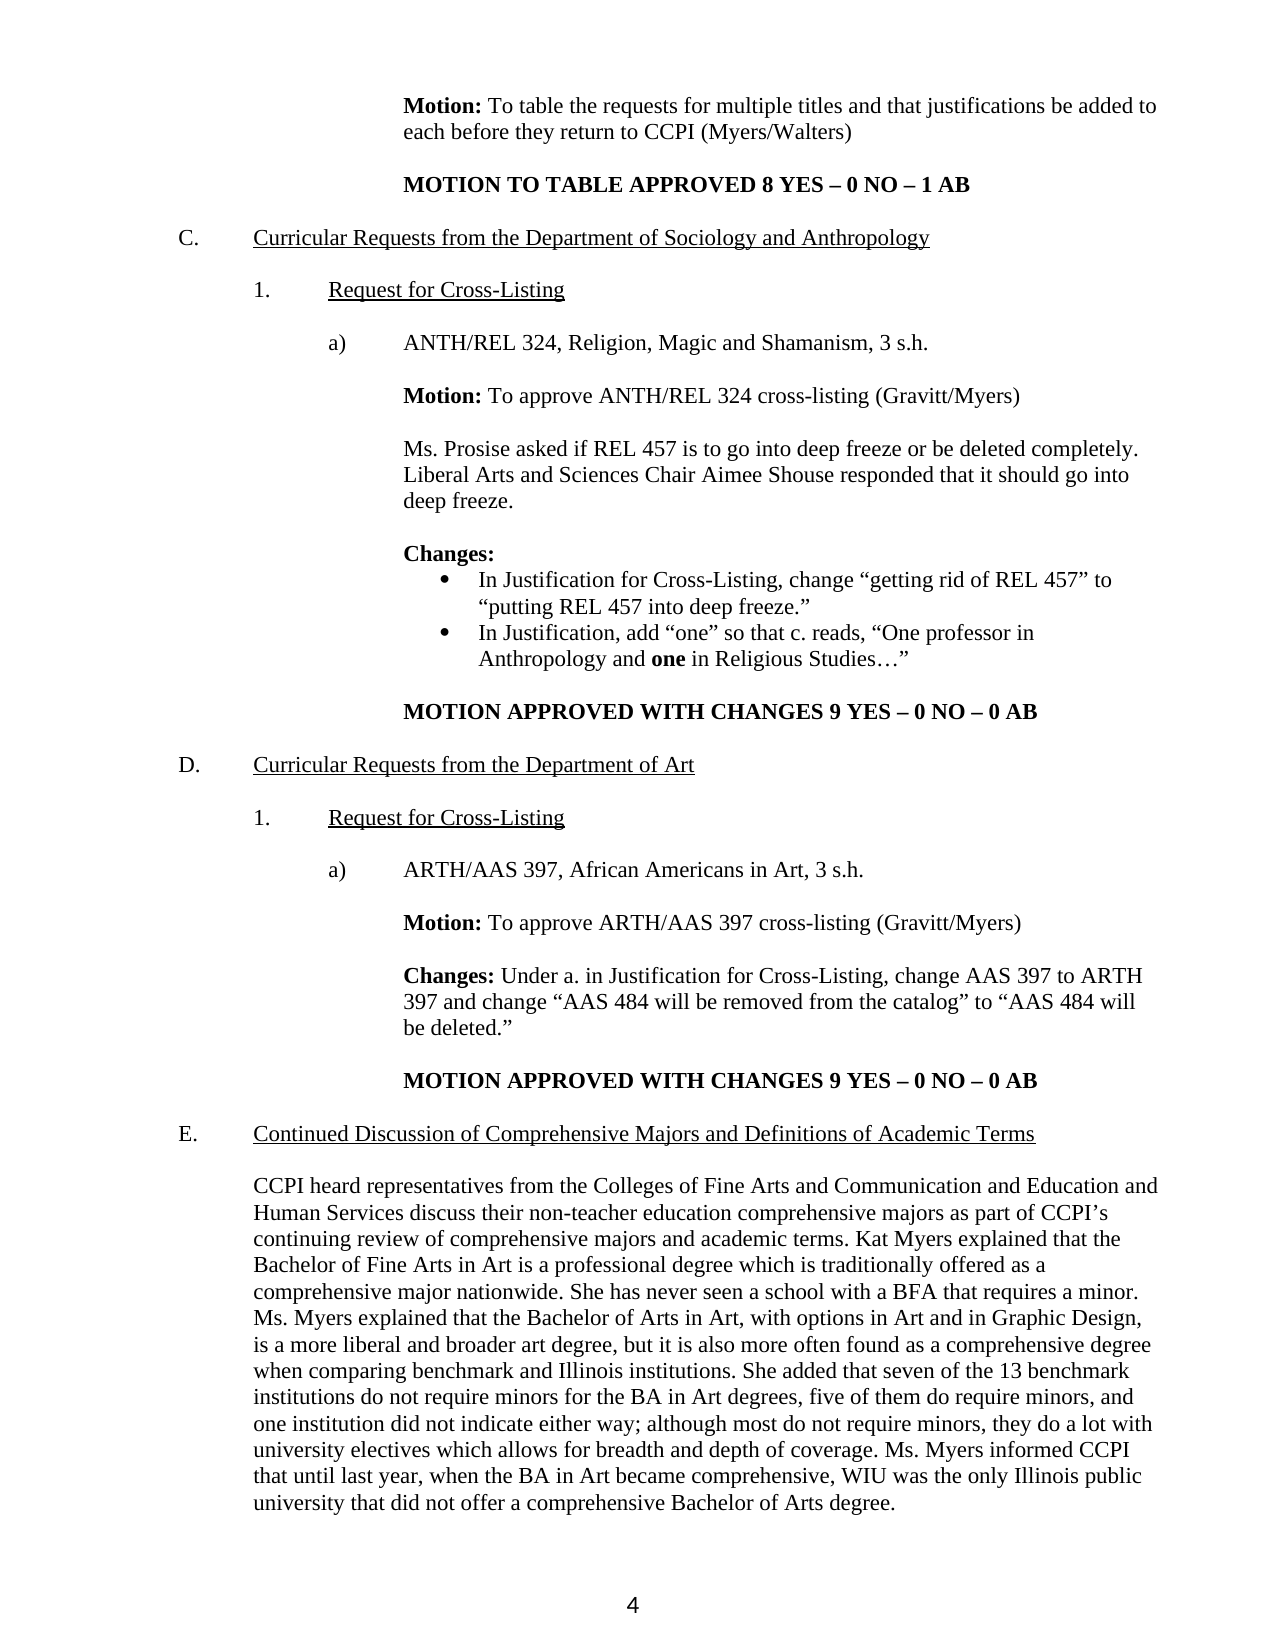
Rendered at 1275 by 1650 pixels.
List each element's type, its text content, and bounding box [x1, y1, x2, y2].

list In Justification, add “one” so that c. reads, “One professor in Anthropology and one in Religious Studies…” [441, 619, 1162, 672]
text CCPI heard representatives from the Colleges of Fine Arts and Communication and Education and Human Services discuss their non-teacher education comprehensive majors as part of CCPI’s continuing review of comprehensive majors and academic terms. Kat Myers explained that the Bachelor of Fine Arts in Art is a professional degree which is traditionally offered as a comprehensive major nationwide. She has never seen a school with a BFA that requires a minor. Ms. Myers explained that the Bachelor of Arts in Art, with options in Art and in Graphic Design, is a more liberal and broader art degree, but it is also more often found as a comprehensive degree when comparing benchmark and Illinois institutions. She added that seven of the 13 benchmark institutions do not require minors for the BA in Art degrees, five of them do require minors, and one institution did not indicate either way; although most do not require minors, they do a lot with university electives which allows for breadth and depth of coverage. Ms. Myers informed CCPI that until last year, when the BA in Art became comprehensive, WIU was the only Illinois public university that did not offer a comprehensive Bachelor of Arts degree. [253, 1172, 1162, 1515]
list Curricular Requests from the Department of Art [178, 751, 1162, 777]
text Changes: Under a. in Justification for Cross-Listing, change AAS 397 to ARTH 397 and change “AAS 484 will be removed from the catalog” to “AAS 484 will be deleted.” [403, 962, 1162, 1041]
text Changes: [403, 540, 1162, 566]
text Motion: To approve ARTH/AAS 397 cross-listing (Gravitt/Myers) [403, 909, 1162, 935]
text MOTION APPROVED WITH CHANGES 9 YES – 0 NO – 0 AB [403, 1067, 1162, 1093]
list ANTH/REL 324, Religion, Magic and Shamanism, 3 s.h. [328, 329, 1162, 356]
list In Justification for Cross-Listing, change “getting rid of REL 457” to “putting REL 457 into deep freeze.” [441, 566, 1162, 619]
text MOTION APPROVED WITH CHANGES 9 YES – 0 NO – 0 AB [403, 698, 1162, 724]
text Ms. Prosise asked if REL 457 is to go into deep freeze or be deleted completely. Liberal Arts and Sciences Chair Aimee Shouse responded that it should go into deep freeze. [403, 434, 1162, 514]
text Motion: To approve ANTH/REL 324 cross-listing (Gravitt/Myers) [403, 382, 1162, 408]
list Continued Discussion of Comprehensive Majors and Definitions of Academic Terms [178, 1120, 1162, 1146]
list Curricular Requests from the Department of Sociology and Anthropology [178, 224, 1162, 250]
text Motion: To table the requests for multiple titles and that justifications be added to each before they return to CCPI (Myers/Walters) [403, 92, 1162, 145]
text MOTION TO TABLE APPROVED 8 YES – 0 NO – 1 AB [403, 171, 1162, 197]
list Request for Cross-Listing [253, 276, 1162, 303]
list Request for Cross-Listing [253, 803, 1162, 830]
list ARTH/AAS 397, African Americans in Art, 3 s.h. [328, 856, 1162, 883]
